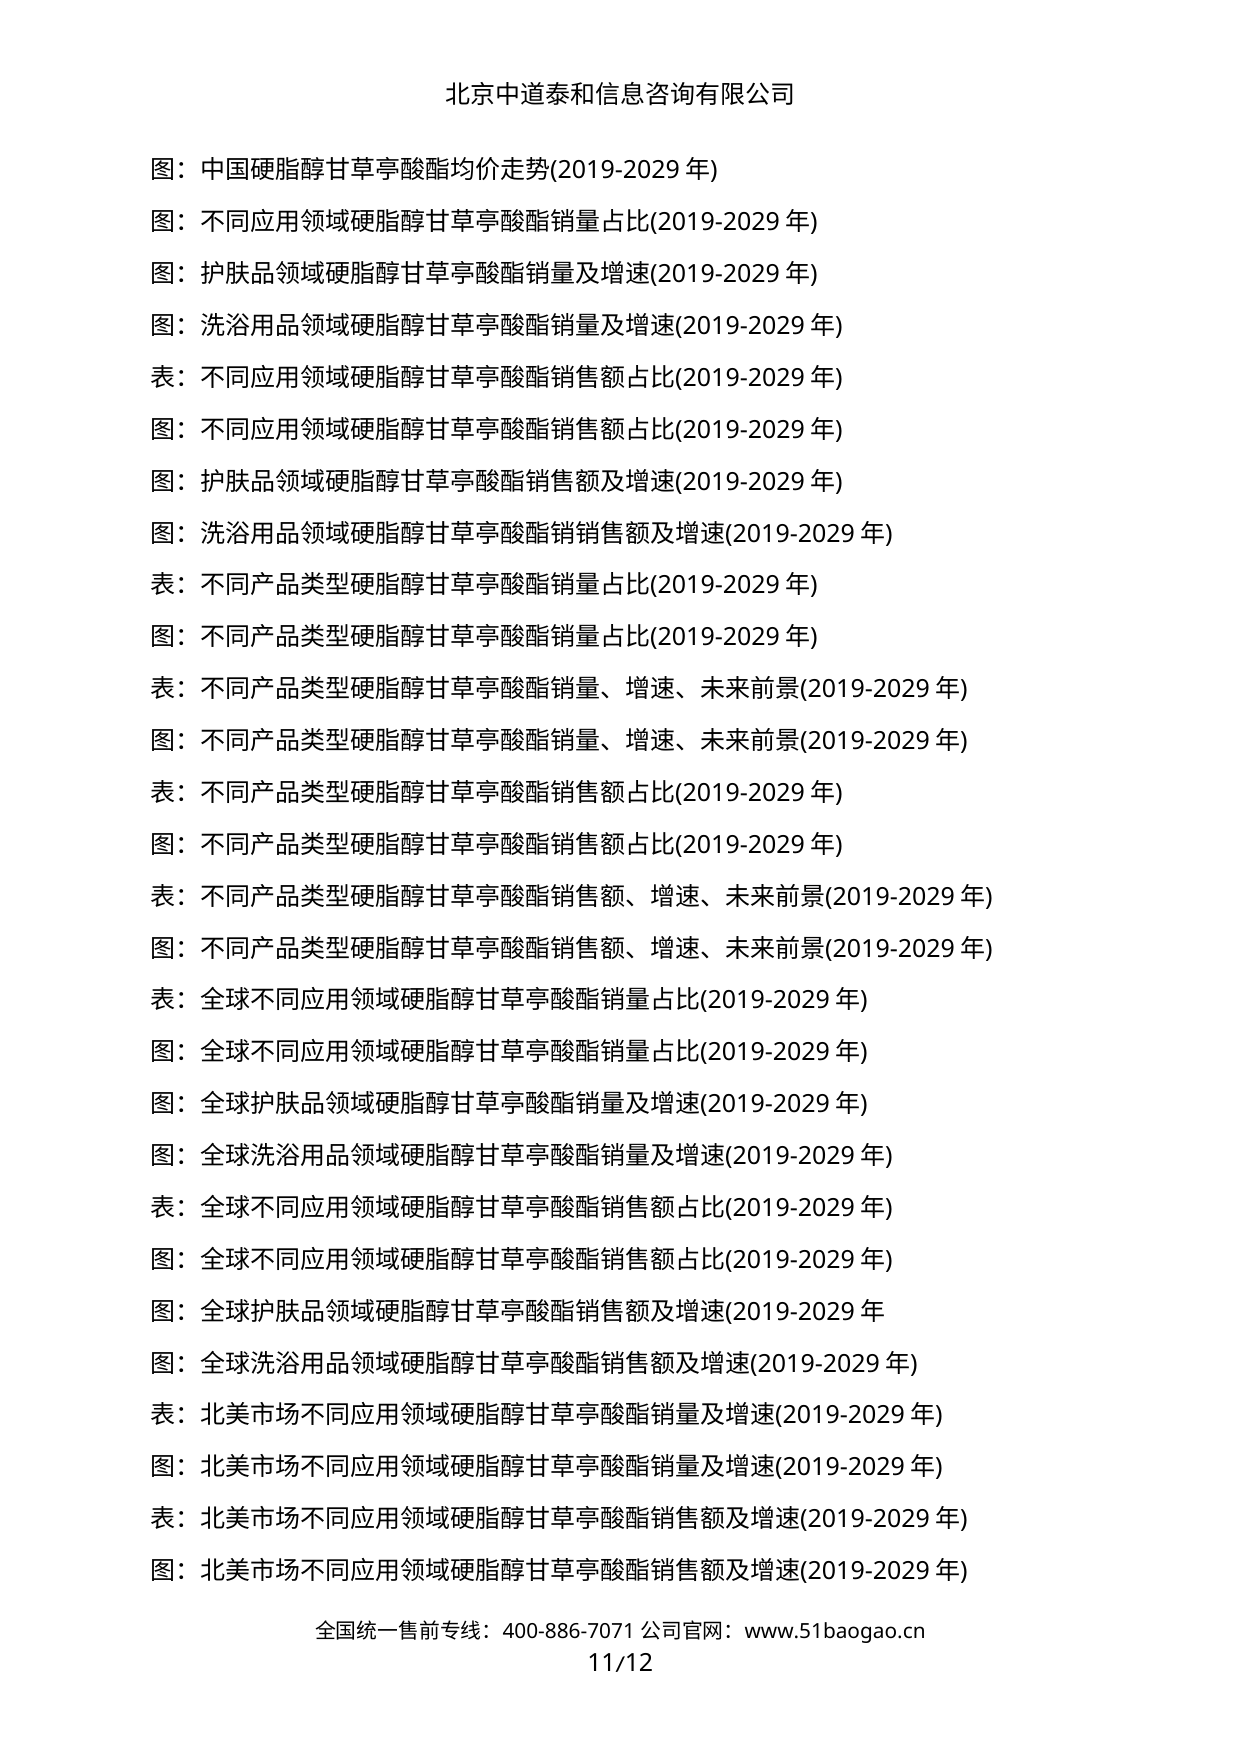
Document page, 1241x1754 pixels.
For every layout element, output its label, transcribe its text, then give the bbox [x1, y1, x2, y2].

text 图：不同产品类型硬脂醇甘草亭酸酯销售额、增速、未来前景(2019-2029年) [150, 928, 1090, 964]
text 图：全球不同应用领域硬脂醇甘草亭酸酯销量占比(2019-2029年) [150, 1032, 1090, 1068]
text 图：不同产品类型硬脂醇甘草亭酸酯销量、增速、未来前景(2019-2029年) [150, 721, 1090, 757]
text 图：洗浴用品领域硬脂醇甘草亭酸酯销量及增速(2019-2029年) [150, 306, 1090, 342]
text 图：北美市场不同应用领域硬脂醇甘草亭酸酯销量及增速(2019-2029年) [150, 1447, 1090, 1483]
text 图：不同产品类型硬脂醇甘草亭酸酯销售额占比(2019-2029年) [150, 824, 1090, 861]
text 图：全球洗浴用品领域硬脂醇甘草亭酸酯销售额及增速(2019-2029年) [150, 1343, 1090, 1379]
text 表：全球不同应用领域硬脂醇甘草亭酸酯销售额占比(2019-2029年) [150, 1187, 1090, 1224]
text 表：不同产品类型硬脂醇甘草亭酸酯销售额、增速、未来前景(2019-2029年) [150, 876, 1090, 912]
text 图：不同产品类型硬脂醇甘草亭酸酯销量占比(2019-2029年) [150, 617, 1090, 653]
text 图：护肤品领域硬脂醇甘草亭酸酯销售额及增速(2019-2029年) [150, 461, 1090, 497]
text 图：中国硬脂醇甘草亭酸酯均价走势(2019-2029年) [150, 150, 1090, 186]
text 表：不同产品类型硬脂醇甘草亭酸酯销售额占比(2019-2029年) [150, 772, 1090, 809]
text 图：全球护肤品领域硬脂醇甘草亭酸酯销售额及增速(2019-2029年 [150, 1291, 1090, 1327]
text 图：全球不同应用领域硬脂醇甘草亭酸酯销售额占比(2019-2029年) [150, 1239, 1090, 1276]
text 图：不同应用领域硬脂醇甘草亭酸酯销量占比(2019-2029年) [150, 202, 1090, 238]
text 图：北美市场不同应用领域硬脂醇甘草亭酸酯销售额及增速(2019-2029年) [150, 1551, 1090, 1587]
text 图：护肤品领域硬脂醇甘草亭酸酯销量及增速(2019-2029年) [150, 254, 1090, 290]
text 图：洗浴用品领域硬脂醇甘草亭酸酯销销售额及增速(2019-2029年) [150, 513, 1090, 549]
text 表：不同产品类型硬脂醇甘草亭酸酯销量占比(2019-2029年) [150, 565, 1090, 601]
text 表：北美市场不同应用领域硬脂醇甘草亭酸酯销售额及增速(2019-2029年) [150, 1499, 1090, 1535]
text 图：不同应用领域硬脂醇甘草亭酸酯销售额占比(2019-2029年) [150, 409, 1090, 446]
text 表：全球不同应用领域硬脂醇甘草亭酸酯销量占比(2019-2029年) [150, 980, 1090, 1016]
text 表：不同应用领域硬脂醇甘草亭酸酯销售额占比(2019-2029年) [150, 357, 1090, 394]
text 图：全球护肤品领域硬脂醇甘草亭酸酯销量及增速(2019-2029年) [150, 1084, 1090, 1120]
text 图：全球洗浴用品领域硬脂醇甘草亭酸酯销量及增速(2019-2029年) [150, 1136, 1090, 1172]
text 表：北美市场不同应用领域硬脂醇甘草亭酸酯销量及增速(2019-2029年) [150, 1395, 1090, 1431]
text 表：不同产品类型硬脂醇甘草亭酸酯销量、增速、未来前景(2019-2029年) [150, 669, 1090, 705]
